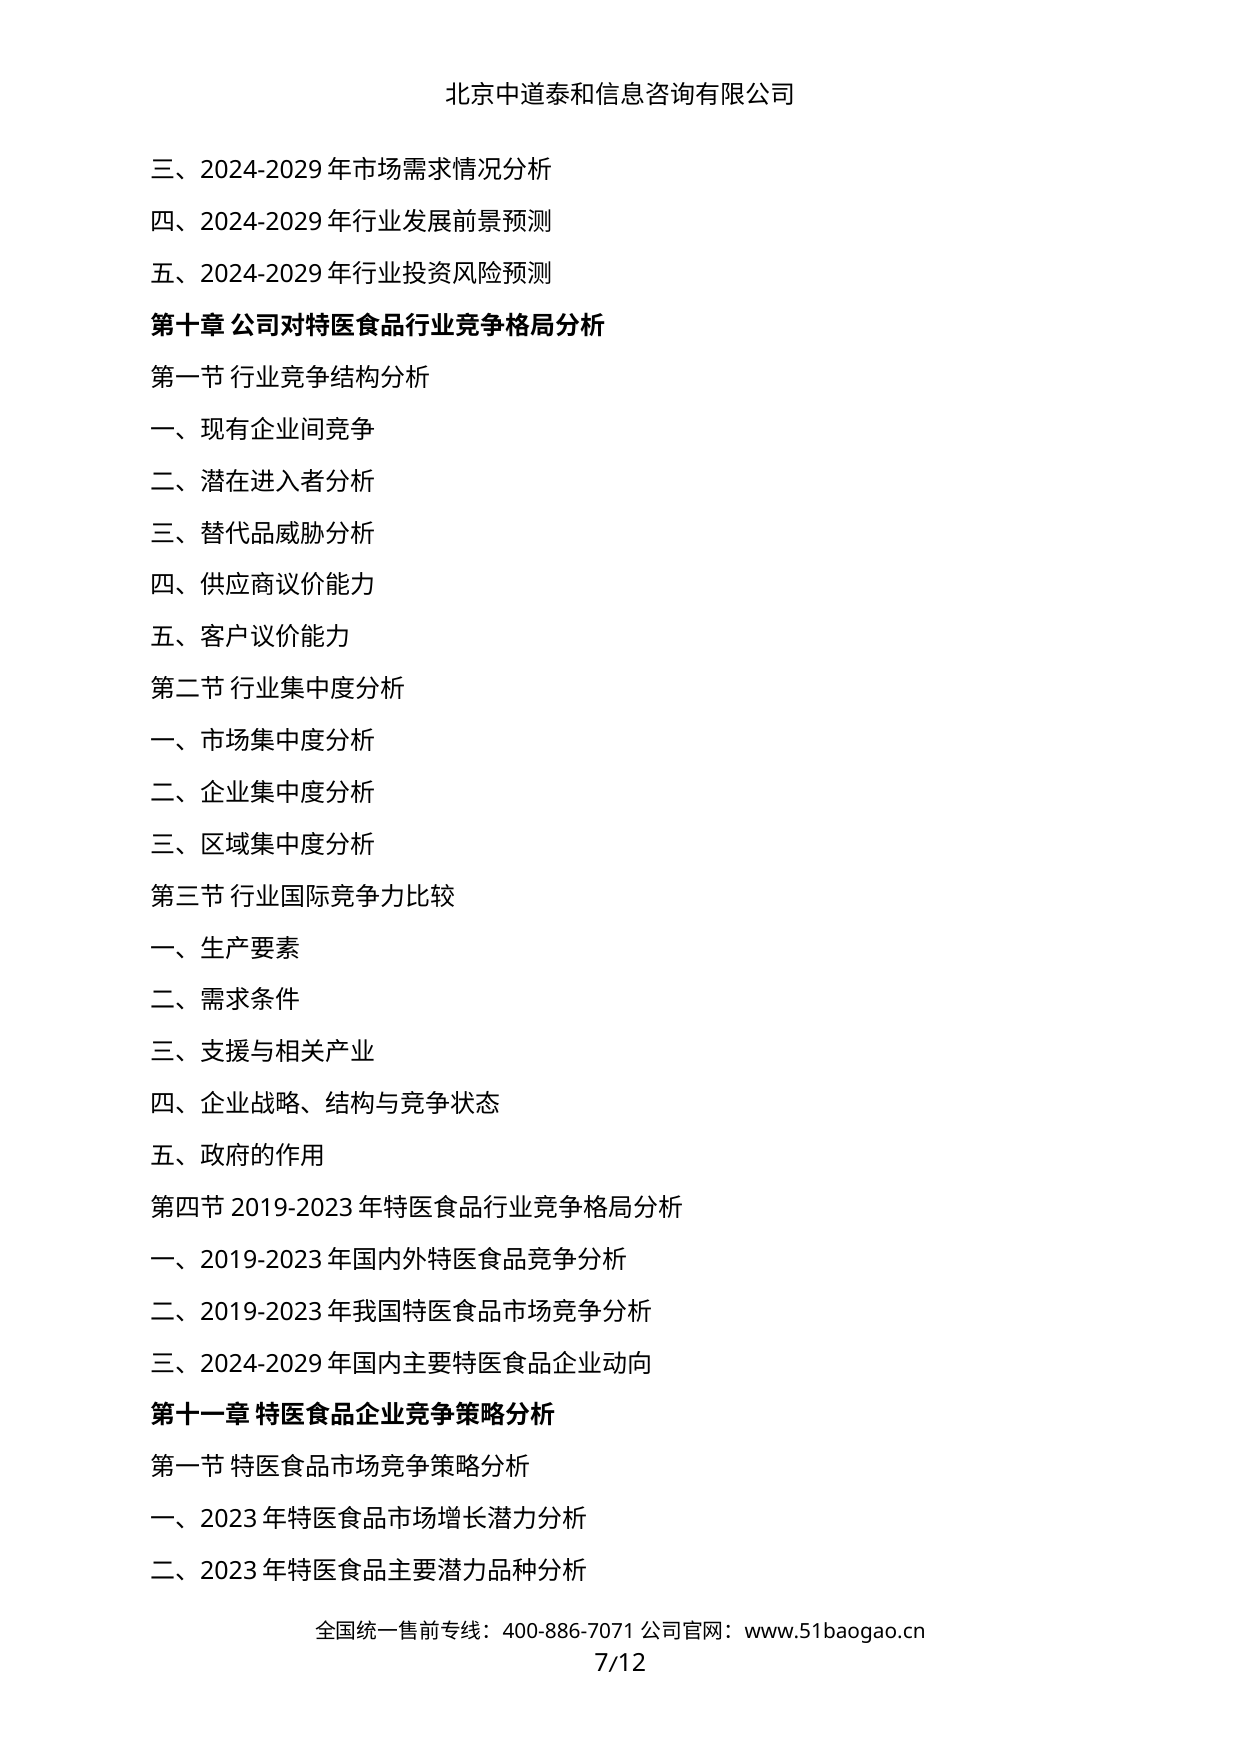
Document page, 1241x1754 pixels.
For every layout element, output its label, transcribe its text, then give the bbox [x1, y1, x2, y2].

text 第十章 公司对特医食品行业竞争格局分析 [150, 306, 1090, 342]
text 四、企业战略、结构与竞争状态 [150, 1084, 1090, 1120]
text 二、2023年特医食品主要潜力品种分析 [150, 1551, 1090, 1587]
text 一、市场集中度分析 [150, 721, 1090, 757]
text 四、供应商议价能力 [150, 565, 1090, 601]
text 三、2024-2029年市场需求情况分析 [150, 150, 1090, 186]
text 第三节 行业国际竞争力比较 [150, 876, 1090, 912]
text 第四节 2019-2023年特医食品行业竞争格局分析 [150, 1187, 1090, 1224]
text 二、需求条件 [150, 980, 1090, 1016]
text 一、现有企业间竞争 [150, 409, 1090, 446]
text 第一节 行业竞争结构分析 [150, 357, 1090, 394]
text 二、企业集中度分析 [150, 772, 1090, 809]
text 三、区域集中度分析 [150, 824, 1090, 861]
text 三、支援与相关产业 [150, 1032, 1090, 1068]
text 三、替代品威胁分析 [150, 513, 1090, 549]
text 五、2024-2029年行业投资风险预测 [150, 254, 1090, 290]
text 一、2019-2023年国内外特医食品竞争分析 [150, 1239, 1090, 1276]
text 第一节 特医食品市场竞争策略分析 [150, 1447, 1090, 1483]
text 一、生产要素 [150, 928, 1090, 964]
text 五、政府的作用 [150, 1136, 1090, 1172]
text 五、客户议价能力 [150, 617, 1090, 653]
text 第十一章 特医食品企业竞争策略分析 [150, 1395, 1090, 1431]
text 一、2023年特医食品市场增长潜力分析 [150, 1499, 1090, 1535]
text 三、2024-2029年国内主要特医食品企业动向 [150, 1343, 1090, 1379]
text 第二节 行业集中度分析 [150, 669, 1090, 705]
text 二、2019-2023年我国特医食品市场竞争分析 [150, 1291, 1090, 1327]
text 二、潜在进入者分析 [150, 461, 1090, 497]
text 四、2024-2029年行业发展前景预测 [150, 202, 1090, 238]
